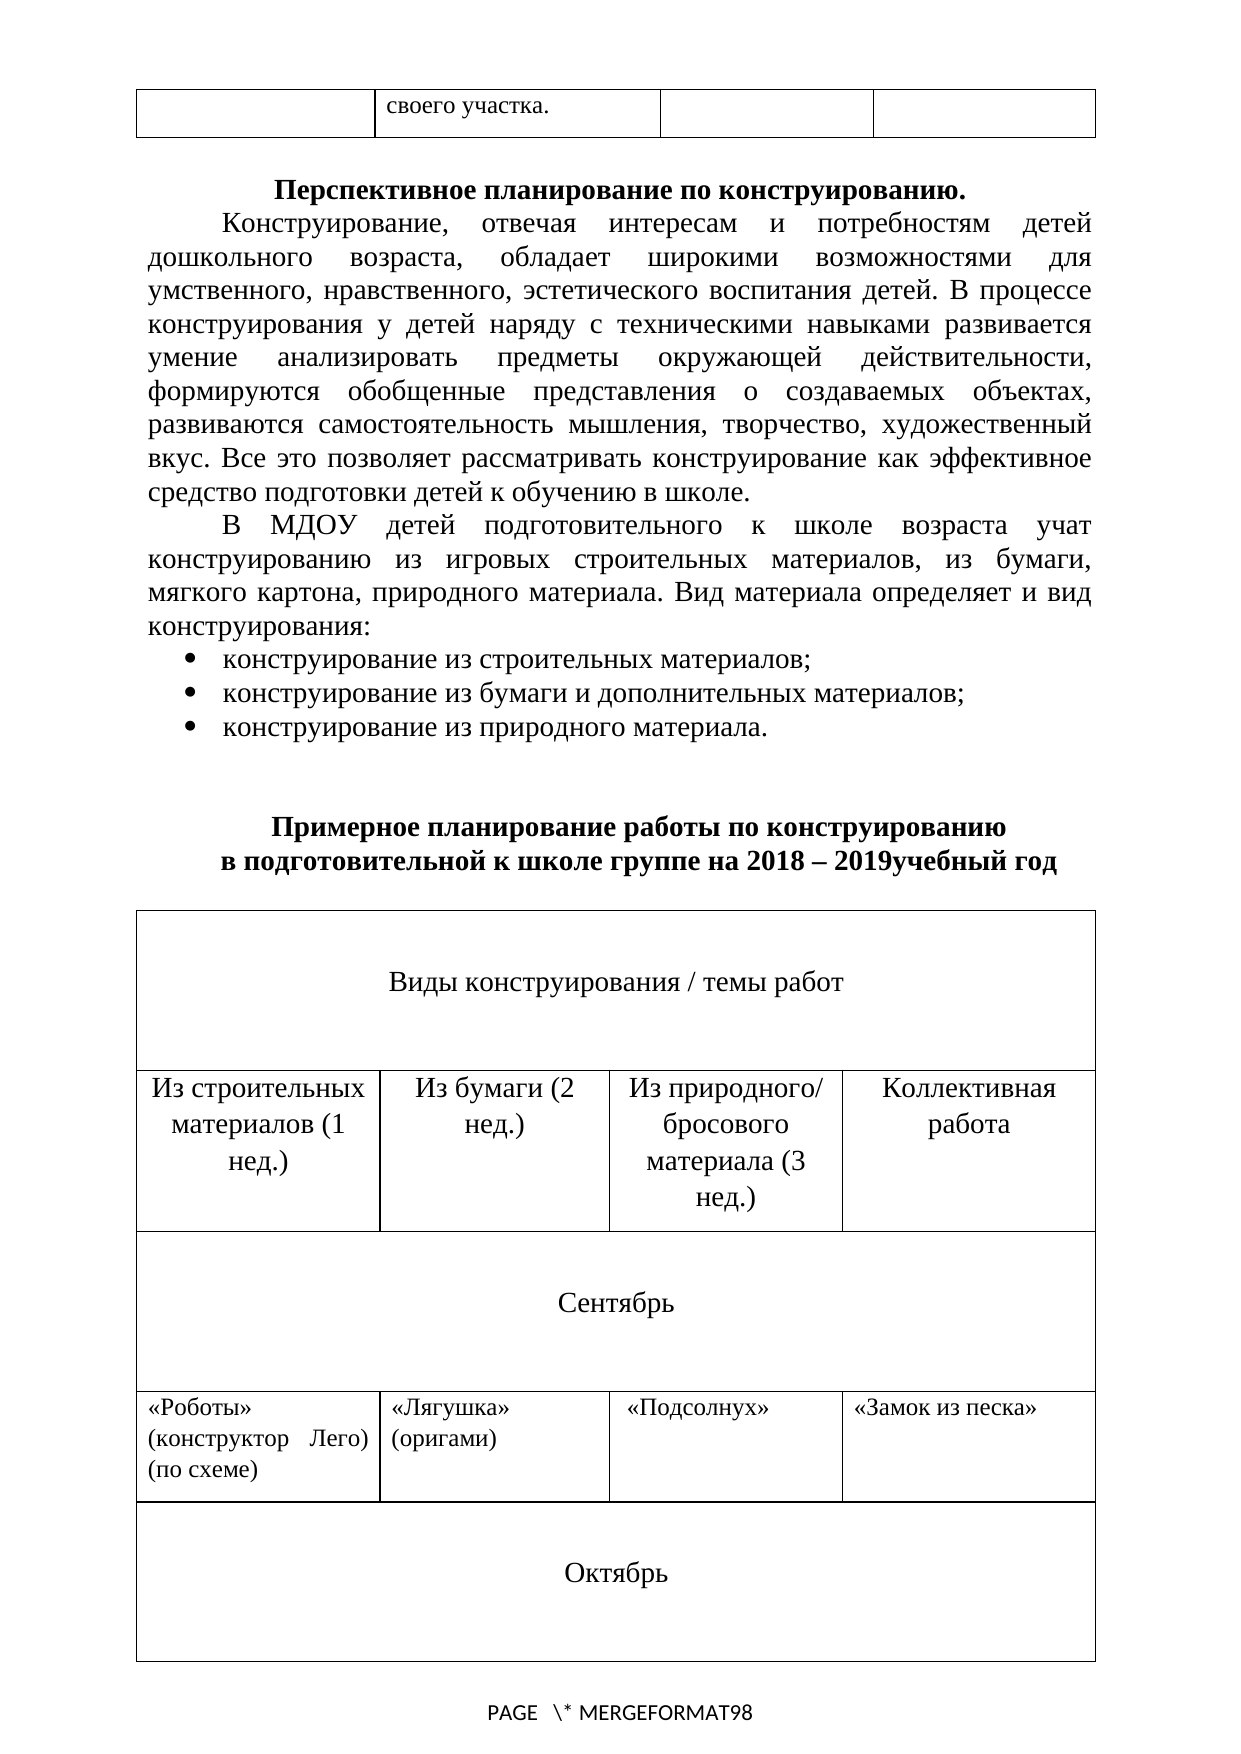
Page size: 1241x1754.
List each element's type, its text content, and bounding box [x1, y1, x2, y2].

text Перспективное планирование по конструированию. [148, 172, 1092, 205]
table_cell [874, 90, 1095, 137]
table_cell Коллективная работа [843, 1071, 1095, 1231]
table_cell «Лягушка» (оригами) [381, 1392, 609, 1501]
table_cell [137, 90, 374, 137]
table_cell «Подсолнух» [610, 1392, 842, 1501]
text Примерное планирование работы по конструированию [185, 809, 1092, 843]
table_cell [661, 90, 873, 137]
list конструирование из природного материала. [185, 709, 1092, 742]
table_header Виды конструирования / темы работ [137, 911, 1095, 1069]
list конструирование из бумаги и дополнительных материалов; [185, 675, 1092, 709]
list конструирование из строительных материалов; [185, 641, 1092, 675]
table_cell Из строительных материалов (1 нед.) [137, 1071, 379, 1231]
text В МДОУ детей подготовительного к школе возраста учат конструированию из игровых строительных материалов, из бумаги, мягкого картона, природного материала. Вид материала определяет и вид конструирования: [148, 507, 1092, 641]
table_cell «Замок из песка» [843, 1392, 1095, 1501]
text в подготовительной к школе группе на 2018 – 2019учебный год [185, 843, 1092, 876]
table_cell Из бумаги (2 нед.) [381, 1071, 609, 1231]
table_cell «Роботы» (конструктор Лего) (по схеме) [137, 1392, 379, 1501]
table_cell Октябрь [137, 1503, 1095, 1661]
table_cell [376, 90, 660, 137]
text Конструирование, отвечая интересам и потребностям детей дошкольного возраста, обладает широкими возможностями для умственного, нравственного, эстетического воспитания детей. В процессе конструирования у детей наряду с техническими навыками развивается умение анализировать предметы окружающей действительности, формируются обобщенные представления о создаваемых объектах, развиваются самостоятельность мышления, творчество, художественный вкус. Все это позволяет рассматривать конструирование как эффективное средство подготовки детей к обучению в школе. [148, 205, 1092, 507]
table_cell Сентябрь [137, 1232, 1095, 1391]
table_cell Из природного/ бросового материала (3 нед.) [610, 1071, 842, 1231]
